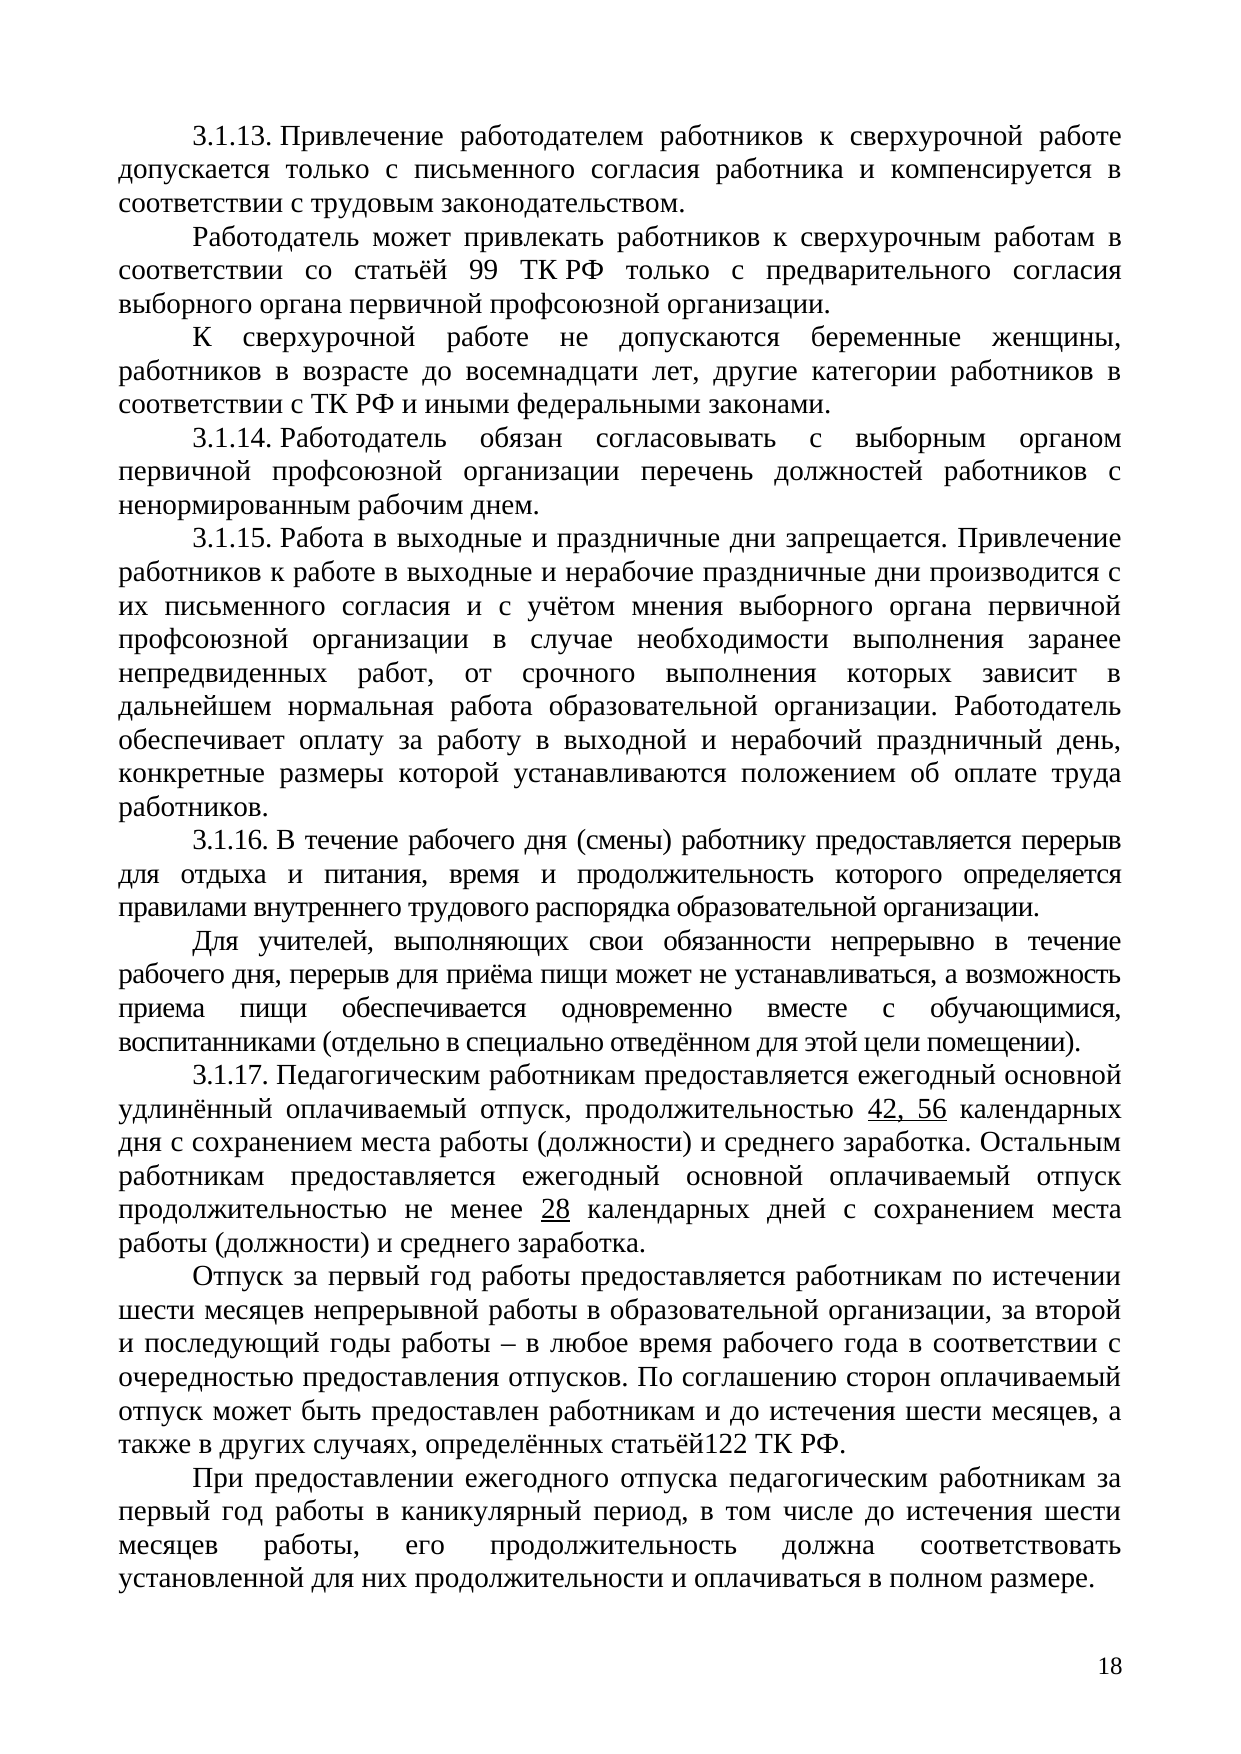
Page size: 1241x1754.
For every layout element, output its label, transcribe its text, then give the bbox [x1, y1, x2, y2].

text 3.1.14. Работодатель обязан согласовывать с выборным органом первичной профсоюзной организации перечень должностей работников с ненормированным рабочим днем. [118, 420, 1122, 521]
text 3.1.13. Привлечение работодателем работников к сверхурочной работе допускается только с письменного согласия работника и компенсируется в соответствии с трудовым законодательством. [118, 118, 1122, 219]
text 3.1.16. В течение рабочего дня (смены) работнику предоставляется перерыв для отдыха и питания, время и продолжительность которого определяется правилами внутреннего трудового распорядка образовательной организации. [118, 822, 1122, 923]
text Для учителей, выполняющих свои обязанности непрерывно в течение рабочего дня, перерыв для приёма пищи может не устанавливаться, а возможность приема пищи обеспечивается одновременно вместе с обучающимися, воспитанниками (отдельно в специально отведённом для этой цели помещении). [118, 923, 1122, 1057]
text При предоставлении ежегодного отпуска педагогическим работникам за первый год работы в каникулярный период, в том числе до истечения шести месяцев работы, его продолжительность должна соответствовать установленной для них продолжительности и оплачиваться в полном размере. [118, 1460, 1122, 1594]
text К сверхурочной работе не допускаются беременные женщины, работников в возрасте до восемнадцати лет, другие категории работников в соответствии с ТК РФ и иными федеральными законами. [118, 319, 1122, 420]
text Работодатель может привлекать работников к сверхурочным работам в соответствии со статьёй 99 ТК РФ только с предварительного согласия выборного органа первичной профсоюзной организации. [118, 219, 1122, 319]
text 3.1.15. Работа в выходные и праздничные дни запрещается. Привлечение работников к работе в выходные и нерабочие праздничные дни производится с их письменного согласия и с учётом мнения выборного органа первичной профсоюзной организации в случае необходимости выполнения заранее непредвиденных работ, от срочного выполнения которых зависит в дальнейшем нормальная работа образовательной организации. Работодатель обеспечивает оплату за работу в выходной и нерабочий праздничный день, конкретные размеры которой устанавливаются положением об оплате труда работников. [118, 521, 1122, 822]
text 3.1.17. Педагогическим работникам предоставляется ежегодный основной удлинённый оплачиваемый отпуск, продолжительностью 42, 56 календарных дня с сохранением места работы (должности) и среднего заработка. Остальным работникам предоставляется ежегодный основной оплачиваемый отпуск продолжительностью не менее 28 календарных дней с сохранением места работы (должности) и среднего заработка. [118, 1057, 1122, 1258]
text Отпуск за первый год работы предоставляется работникам по истечении шести месяцев непрерывной работы в образовательной организации, за второй и последующий годы работы – в любое время рабочего года в соответствии с очередностью предоставления отпусков. По соглашению сторон оплачиваемый отпуск может быть предоставлен работникам и до истечения шести месяцев, а также в других случаях, определённых статьёй122 ТК РФ. [118, 1258, 1122, 1460]
